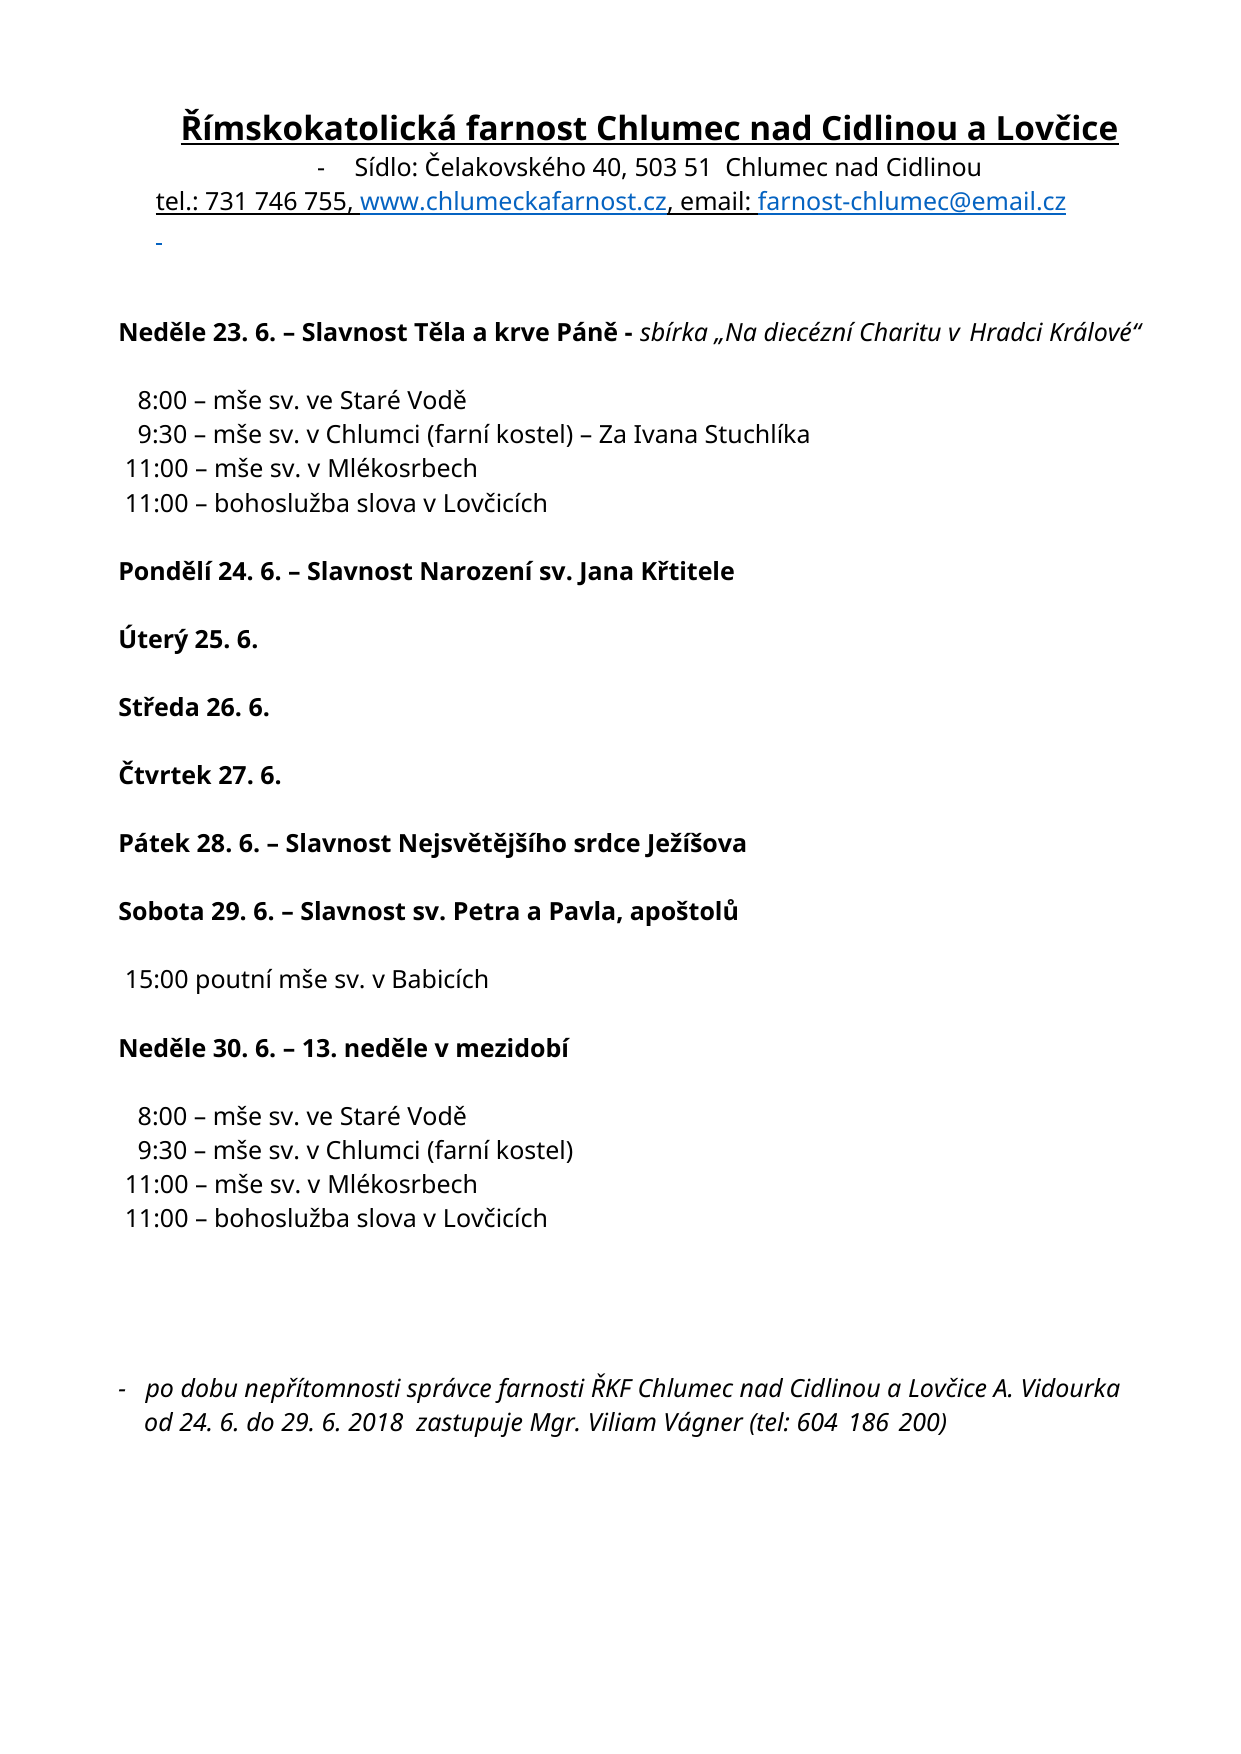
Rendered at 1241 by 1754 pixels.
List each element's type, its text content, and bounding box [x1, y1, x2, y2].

text Neděle 23. 6. – Slavnost Těla a krve Páně - sbírka „Na diecézní Charitu v Hradci Králové“ [118, 315, 1181, 349]
text 9:30 – mše sv. v Chlumci (farní kostel) [118, 1132, 1181, 1166]
text Pondělí 24. 6. – Slavnost Narození sv. Jana Křtitele [118, 553, 1181, 587]
text 15:00 poutní mše sv. v Babicích [118, 962, 1181, 996]
text Římskokatolická farnost Chlumec nad Cidlinou a Lovčice [118, 104, 1181, 150]
text 11:00 – bohoslužba slova v Lovčicích [118, 1201, 1181, 1234]
text od 24. 6. do 29. 6. 2018 zastupuje Mgr. Viliam Vágner (tel: 604 186 200) [118, 1405, 1181, 1439]
text 11:00 – mše sv. v Mlékosrbech [118, 451, 1181, 485]
text 8:00 – mše sv. ve Staré Vodě [118, 1098, 1181, 1132]
list tel.: 731 746 755, www.chlumeckafarnost.cz, email: farnost-chlumec@email.cz [156, 184, 1181, 218]
text Neděle 30. 6. – 13. neděle v mezidobí [118, 1030, 1181, 1064]
text Pátek 28. 6. – Slavnost Nejsvětějšího srdce Ježíšova [118, 826, 1181, 860]
text 11:00 – bohoslužba slova v Lovčicích [118, 485, 1181, 519]
text - po dobu nepřítomnosti správce farnosti ŘKF Chlumec nad Cidlinou a Lovčice A. Vidourka [118, 1371, 1181, 1405]
text 8:00 – mše sv. ve Staré Vodě [118, 383, 1181, 417]
text 9:30 – mše sv. v Chlumci (farní kostel) – Za Ivana Stuchlíka [118, 417, 1181, 451]
text 11:00 – mše sv. v Mlékosrbech [118, 1166, 1181, 1201]
list Sídlo: Čelakovského 40, 503 51 Chlumec nad Cidlinou [118, 150, 1181, 184]
text Čtvrtek 27. 6. [118, 758, 1181, 792]
text Sobota 29. 6. – Slavnost sv. Petra a Pavla, apoštolů [118, 894, 1181, 928]
text Středa 26. 6. [118, 689, 1181, 724]
text Úterý 25. 6. [118, 621, 1181, 656]
